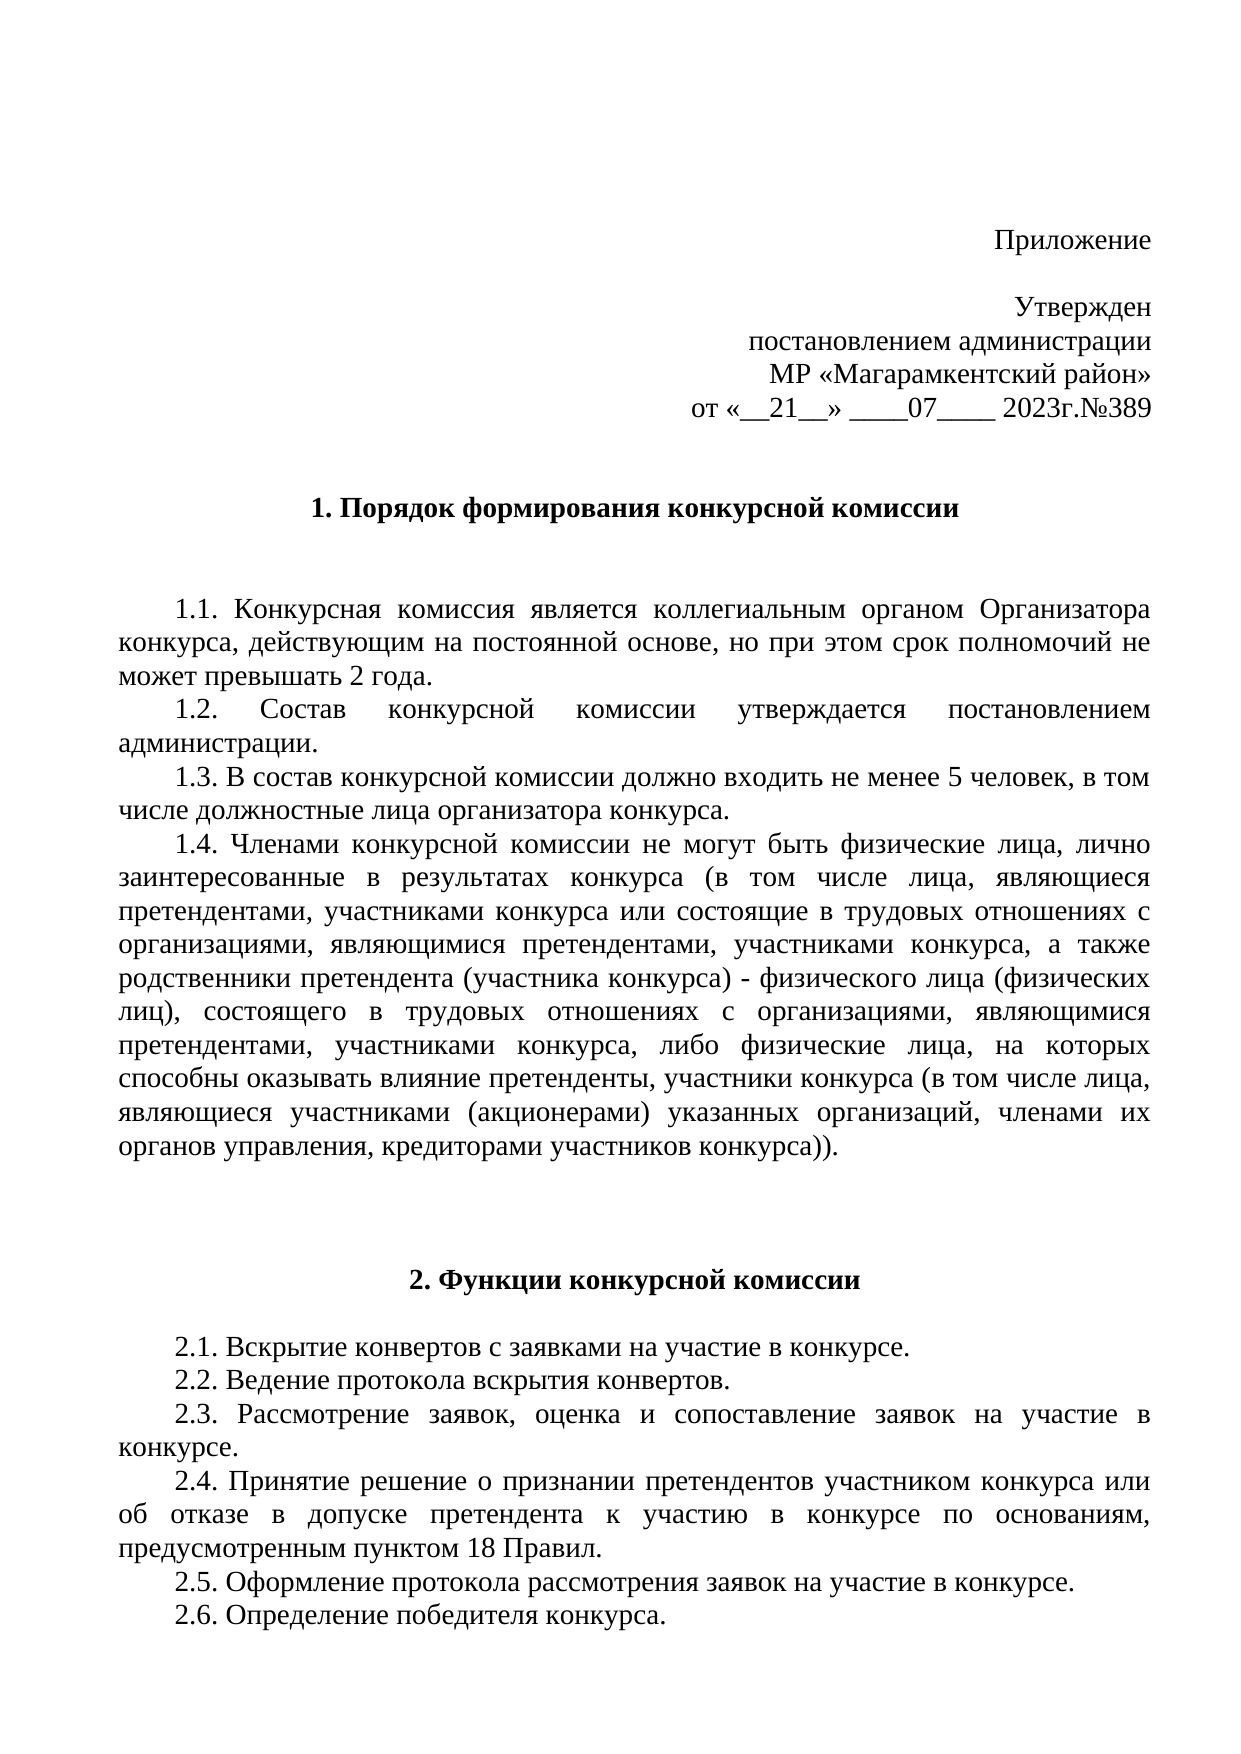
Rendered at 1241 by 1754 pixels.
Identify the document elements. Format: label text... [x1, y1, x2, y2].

text 1.3. В состав конкурсной комиссии должно входить не менее 5 человек, в том числе должностные лица организатора конкурса. [118, 759, 1152, 826]
text МР «Магарамкентский район» [118, 356, 1152, 390]
text 1.2. Состав конкурсной комиссии утверждается постановлением администрации. [118, 692, 1152, 759]
text от «__21__» ____07____ 2023г.№389 [118, 390, 1152, 423]
text 2.2. Ведение протокола вскрытия конвертов. [118, 1362, 1152, 1396]
text 2.5. Оформление протокола рассмотрения заявок на участие в конкурсе. [118, 1564, 1152, 1597]
text 1.1. Конкурсная комиссия является коллегиальным органом Организатора конкурса, действующим на постоянной основе, но при этом срок полномочий не может превышать 2 года. [118, 591, 1152, 692]
text 2.4. Принятие решение о признании претендентов участником конкурса или об отказе в допуске претендента к участию в конкурсе по основаниям, предусмотренным пунктом 18 Правил. [118, 1463, 1152, 1564]
text Утвержден [118, 289, 1152, 323]
text Приложение [118, 222, 1152, 256]
text постановлением администрации [118, 323, 1152, 356]
text 2.6. Определение победителя конкурса. [118, 1597, 1152, 1631]
text 1. Порядок формирования конкурсной комиссии [118, 490, 1152, 524]
text 2.1. Вскрытие конвертов с заявками на участие в конкурсе. [118, 1329, 1152, 1362]
text 2.3. Рассмотрение заявок, оценка и сопоставление заявок на участие в конкурсе. [118, 1396, 1152, 1463]
text 2. Функции конкурсной комиссии [118, 1262, 1152, 1295]
text 1.4. Членами конкурсной комиссии не могут быть физические лица, лично заинтересованные в результатах конкурса (в том числе лица, являющиеся претендентами, участниками конкурса или состоящие в трудовых отношениях с организациями, являющимися претендентами, участниками конкурса, а также родственники претендента (участника конкурса) - физического лица (физических лиц), состоящего в трудовых отношениях с организациями, являющимися претендентами, участниками конкурса, либо физические лица, на которых способны оказывать влияние претенденты, участники конкурса (в том числе лица, являющиеся участниками (акционерами) указанных организаций, членами их органов управления, кредиторами участников конкурса)). [118, 826, 1152, 1161]
